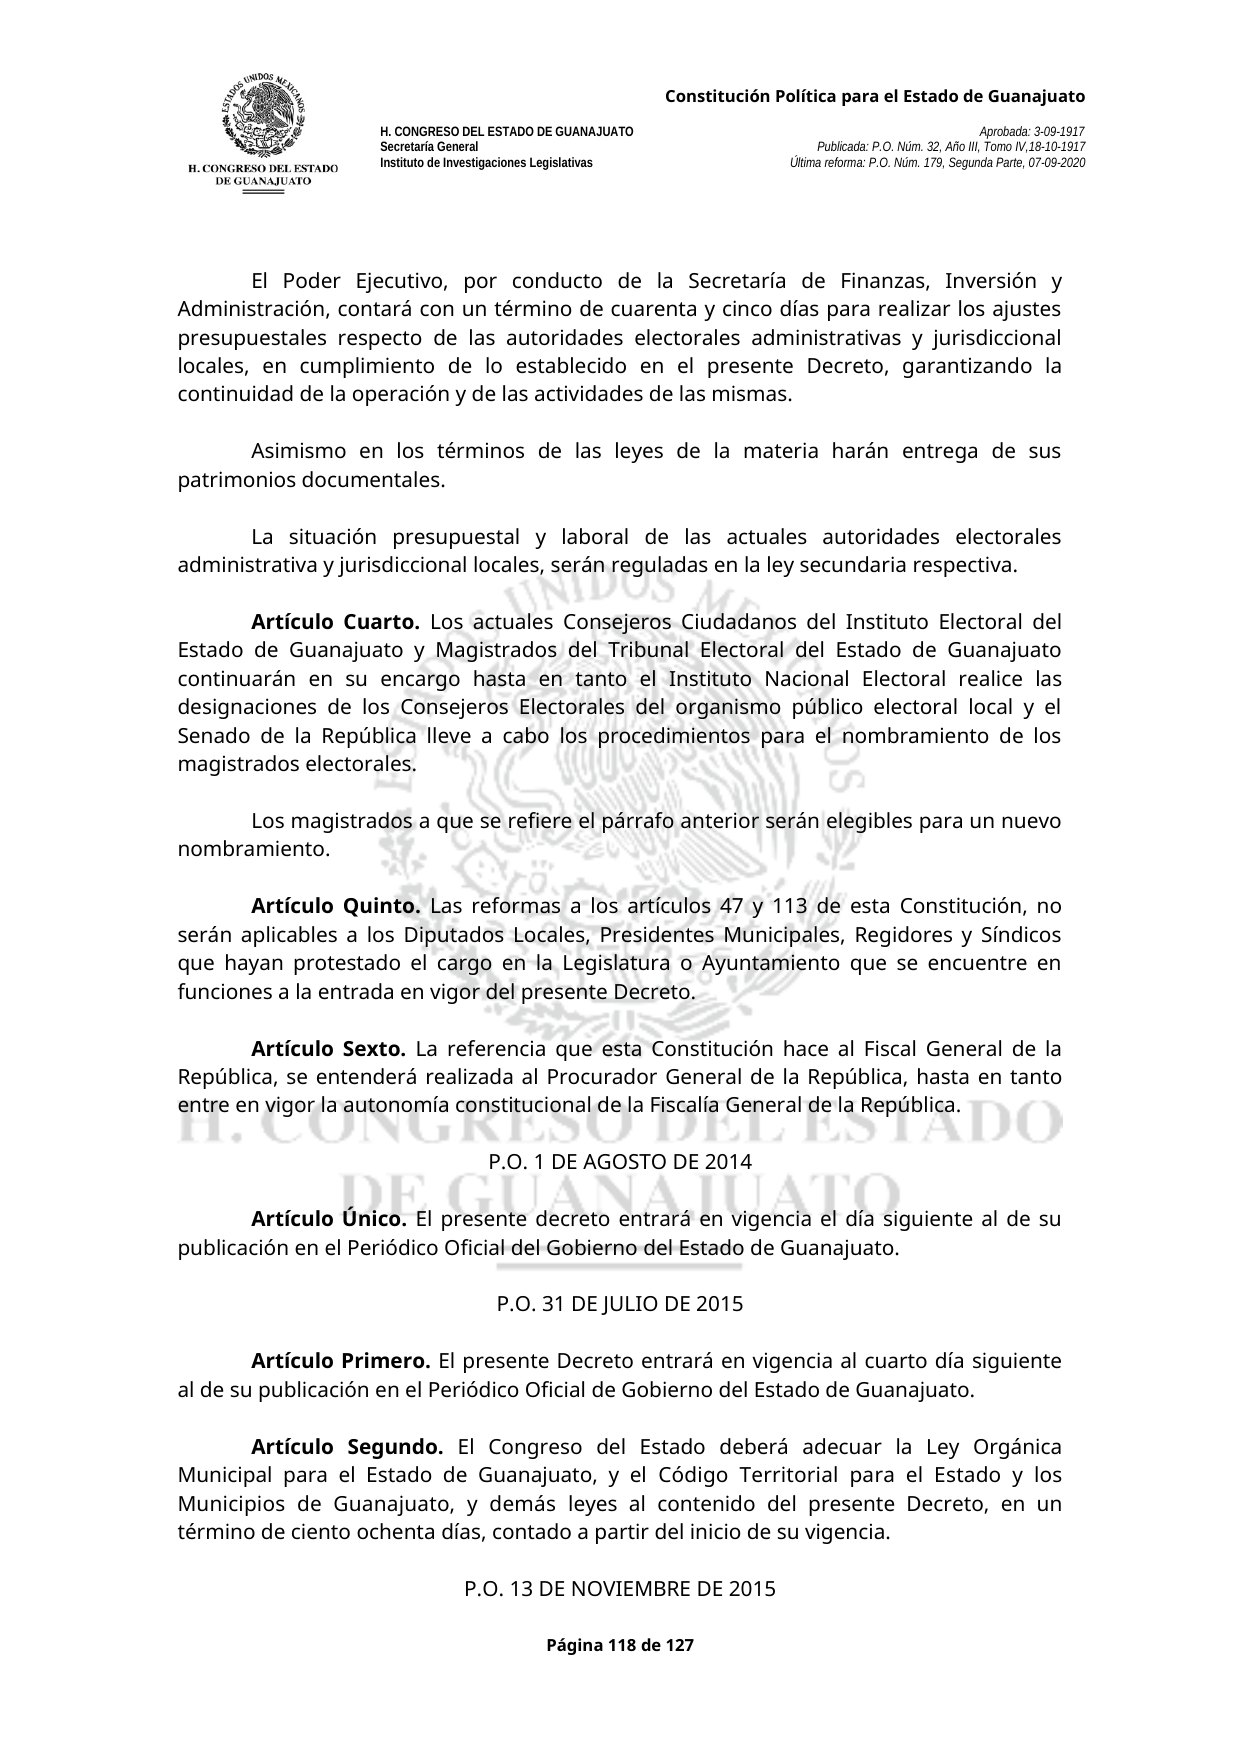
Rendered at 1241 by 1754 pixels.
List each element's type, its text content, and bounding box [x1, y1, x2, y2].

text Artículo Quinto. Las reformas a los artículos 47 y 113 de esta Constitución, no serán aplicables a los Diputados Locales, Presidentes Municipales, Regidores y Síndicos que hayan protestado el cargo en la Legislatura o Ayuntamiento que se encuentre en funciones a la entrada en vigor del presente Decreto. [177, 891, 1063, 1005]
text P.O. 1 DE AGOSTO DE 2014 [177, 1147, 1063, 1176]
text P.O. 13 DE NOVIEMBRE DE 2015 [177, 1574, 1063, 1602]
text Artículo Segundo. El Congreso del Estado deberá adecuar la Ley Orgánica Municipal para el Estado de Guanajuato, y el Código Territorial para el Estado y los Municipios de Guanajuato, y demás leyes al contenido del presente Decreto, en un término de ciento ochenta días, contado a partir del inicio de su vigencia. [177, 1432, 1063, 1546]
picture [188, 73, 338, 200]
text El Poder Ejecutivo, por conducto de la Secretaría de Finanzas, Inversión y Administración, contará con un término de cuarenta y cinco días para realizar los ajustes presupuestales respecto de las autoridades electorales administrativas y jurisdiccional locales, en cumplimiento de lo establecido en el presente Decreto, garantizando la continuidad de la operación y de las actividades de las mismas. [177, 266, 1063, 408]
text Artículo Cuarto. Los actuales Consejeros Ciudadanos del Instituto Electoral del Estado de Guanajuato y Magistrados del Tribunal Electoral del Estado de Guanajuato continuarán en su encargo hasta en tanto el Instituto Nacional Electoral realice las designaciones de los Consejeros Electorales del organismo público electoral local y el Senado de la República lleve a cabo los procedimientos para el nombramiento de los magistrados electorales. [177, 607, 1063, 778]
text La situación presupuestal y laboral de las actuales autoridades electorales administrativa y jurisdiccional locales, serán reguladas en la ley secundaria respectiva. [177, 522, 1063, 579]
text Los magistrados a que se refiere el párrafo anterior serán elegibles para un nuevo nombramiento. [177, 806, 1063, 863]
text Asimismo en los términos de las leyes de la materia harán entrega de sus patrimonios documentales. [177, 436, 1063, 493]
text P.O. 31 DE JULIO DE 2015 [177, 1289, 1063, 1318]
text Artículo Único. El presente decreto entrará en vigencia el día siguiente al de su publicación en el Periódico Oficial del Gobierno del Estado de Guanajuato. [177, 1204, 1063, 1261]
text Artículo Primero. El presente Decreto entrará en vigencia al cuarto día siguiente al de su publicación en el Periódico Oficial de Gobierno del Estado de Guanajuato. [177, 1346, 1063, 1403]
text Artículo Sexto. La referencia que esta Constitución hace al Fiscal General de la República, se entenderá realizada al Procurador General de la República, hasta en tanto entre en vigor la autonomía constitucional de la Fiscalía General de la República. [177, 1034, 1063, 1119]
